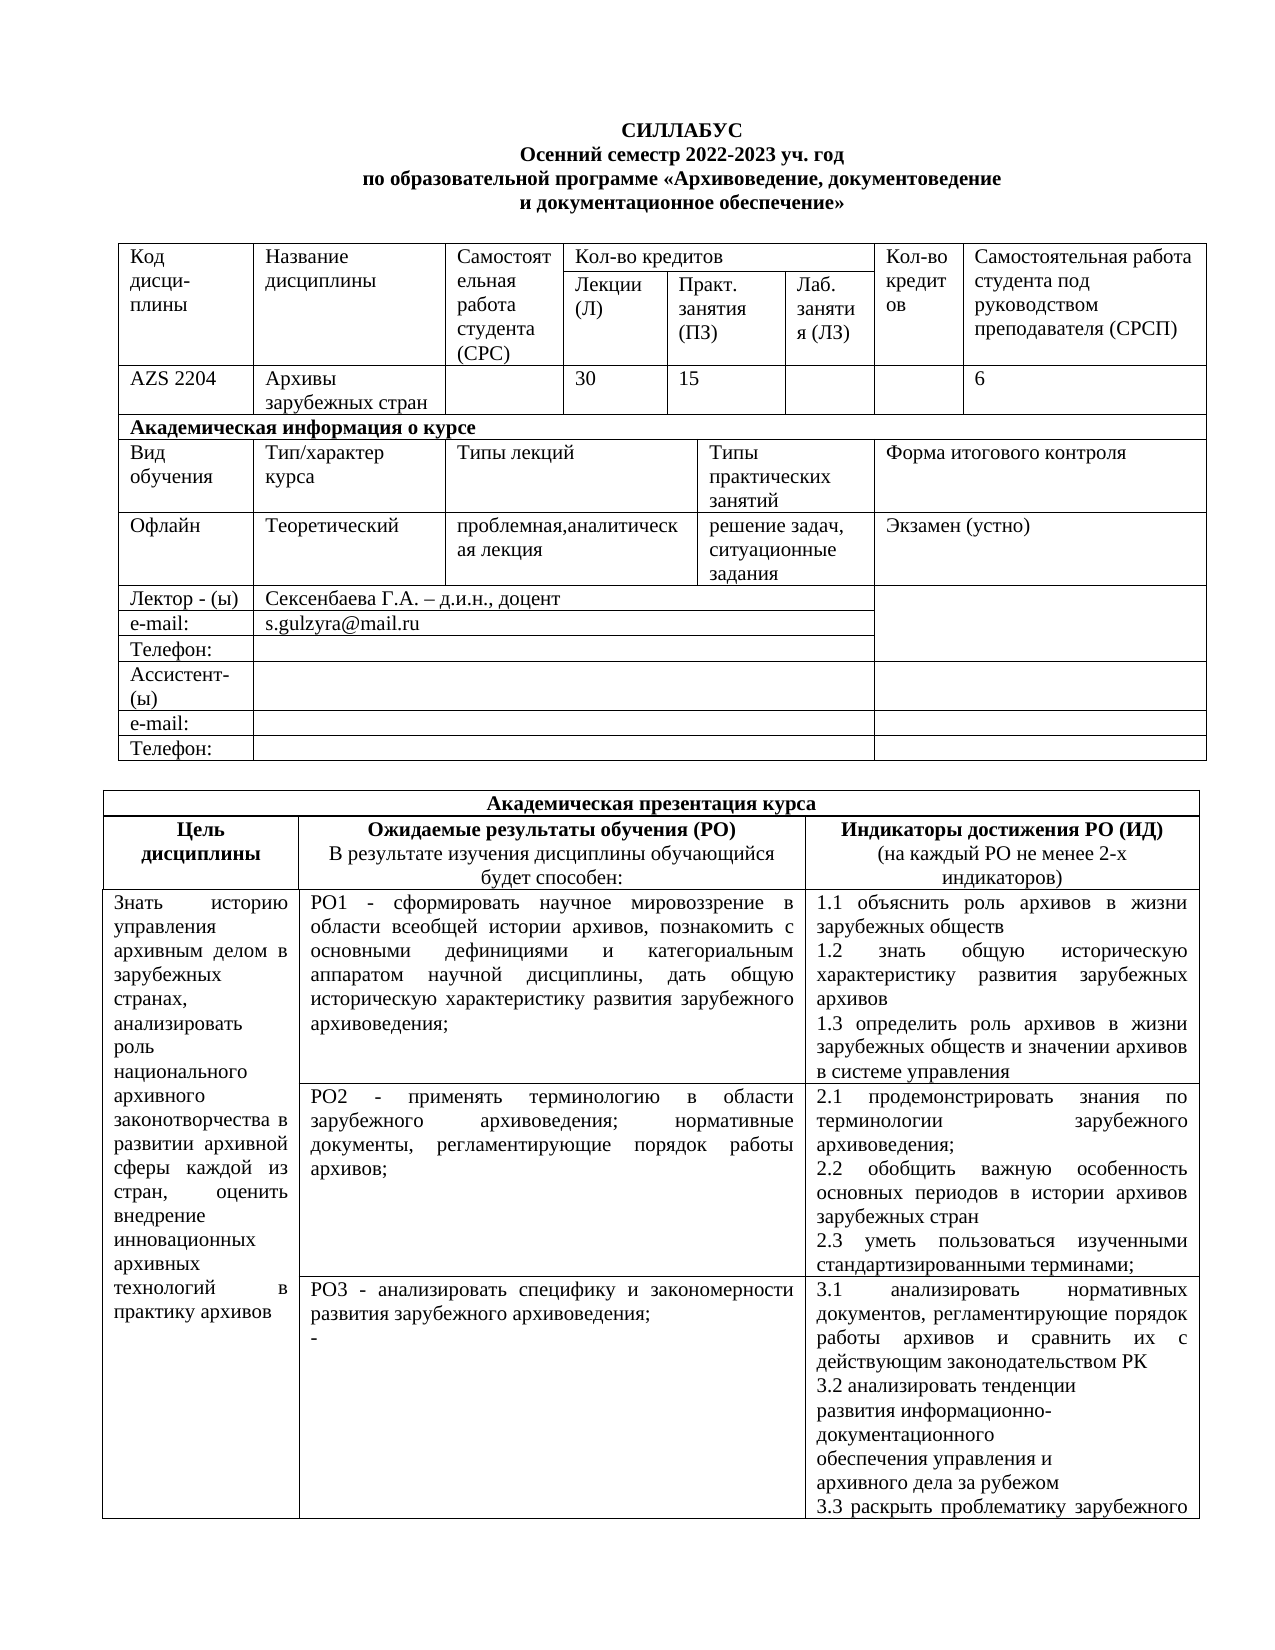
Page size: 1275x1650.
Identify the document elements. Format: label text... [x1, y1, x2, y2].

table_cell s.gulzyra@mail.ru [254, 611, 874, 635]
table_cell [254, 711, 874, 735]
table_cell [254, 636, 874, 661]
text Осенний семестр 2022-2023 уч. год [177, 142, 1186, 166]
table_header Самостоятельная работа студента (СРС) [446, 244, 563, 364]
table_cell [875, 662, 1206, 710]
table_header Название дисциплины [254, 244, 445, 364]
table_cell проблемная,аналитическая лекция [446, 513, 697, 585]
table_header Самостоятельная работа студента под руководством преподавателя (СРСП) [964, 244, 1206, 364]
table_cell Тип/характер курса [254, 440, 445, 512]
table_cell [254, 662, 874, 710]
table_cell Офлайн [119, 513, 253, 585]
table_cell Экзамен (устно) [875, 513, 1206, 585]
table_cell Практ. занятия (ПЗ) [668, 272, 785, 364]
table_cell Академическая информация о курсе [119, 415, 1206, 439]
table_cell [786, 366, 874, 414]
table_cell Телефон: [119, 636, 253, 661]
table_header Кол-во кредитов [564, 244, 874, 271]
table_cell e-mail: [119, 611, 253, 635]
table_header Индикаторы достижения РО (ИД) (на каждый РО не менее 2-х индикаторов) [806, 817, 1199, 889]
table_cell 30 [564, 366, 667, 414]
text и документационное обеспечение» [177, 190, 1186, 214]
table_cell [446, 366, 563, 414]
table_cell Типы практических занятий [698, 440, 874, 512]
table_header Кол-во кредитов [875, 244, 963, 364]
table_cell [875, 366, 963, 414]
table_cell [806, 1277, 1199, 1518]
table_cell [875, 711, 1206, 735]
text по образовательной программе «Архивоведение, документоведение [177, 166, 1186, 190]
table_header Код дисци- плины [119, 244, 253, 364]
table_cell Лекции (Л) [564, 272, 667, 364]
table_cell Сексенбаева Г.А. – д.и.н., доцент [254, 586, 874, 610]
table_cell РО1 - сформировать научное мировоззрение в области всеобщей истории архивов, познакомить с основными дефинициями и категориальным аппаратом научной дисциплины, дать общую историческую характеристику развития зарубежного архивоведения; [300, 890, 805, 1083]
table_cell Типы лекций [446, 440, 697, 512]
table_cell Лектор - (ы) [119, 586, 253, 610]
table_cell решение задач, ситуационные задания [698, 513, 874, 585]
table_cell Знать историю управления архивным делом в зарубежных странах, анализировать роль национального архивного законотворчества в развитии архивной сферы каждой из стран, оценить внедрение инновационных архивных технологий в практику архивов [103, 890, 299, 1518]
table_cell Телефон: [119, 736, 253, 760]
table_cell [254, 736, 874, 760]
table_header Ожидаемые результаты обучения (РО) В результате изучения дисциплины обучающийся будет способен: [299, 817, 805, 889]
table_cell РО2 - применять терминологию в области зарубежного архивоведения; нормативные документы, регламентирующие порядок работы архивов; [300, 1084, 805, 1276]
table_cell e-mail: [119, 711, 253, 735]
table_cell Форма итогового контроля [875, 440, 1206, 512]
table_cell Теоретический [254, 513, 445, 585]
table_header Цель дисциплины [104, 817, 298, 889]
table_cell [875, 736, 1206, 760]
table_cell 1.1 объяснить роль архивов в жизни зарубежных обществ 1.2 знать общую историческую характеристику развития зарубежных архивов 1.3 определить роль архивов в жизни зарубежных обществ и значении архивов в системе управления [806, 890, 1199, 1083]
table_cell 6 [964, 366, 1206, 414]
text СИЛЛАБУС [177, 118, 1186, 142]
table_cell Ассистент- (ы) [119, 662, 253, 710]
table_cell AZS 2204 [119, 366, 253, 414]
table_cell Лаб. занятия (ЛЗ) [786, 272, 874, 364]
table_cell 15 [668, 366, 785, 414]
table_cell Вид обучения [119, 440, 253, 512]
table_cell 2.1 продемонстрировать знания по терминологии зарубежного архивоведения; 2.2 обобщить важную особенность основных периодов в истории архивов зарубежных стран 2.3 уметь пользоваться изученными стандартизированными терминами; [806, 1084, 1199, 1276]
table_cell [875, 586, 1206, 661]
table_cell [300, 1277, 805, 1518]
table_header Академическая презентация курса [104, 791, 1199, 815]
table_cell Архивы зарубежных стран [254, 366, 445, 414]
